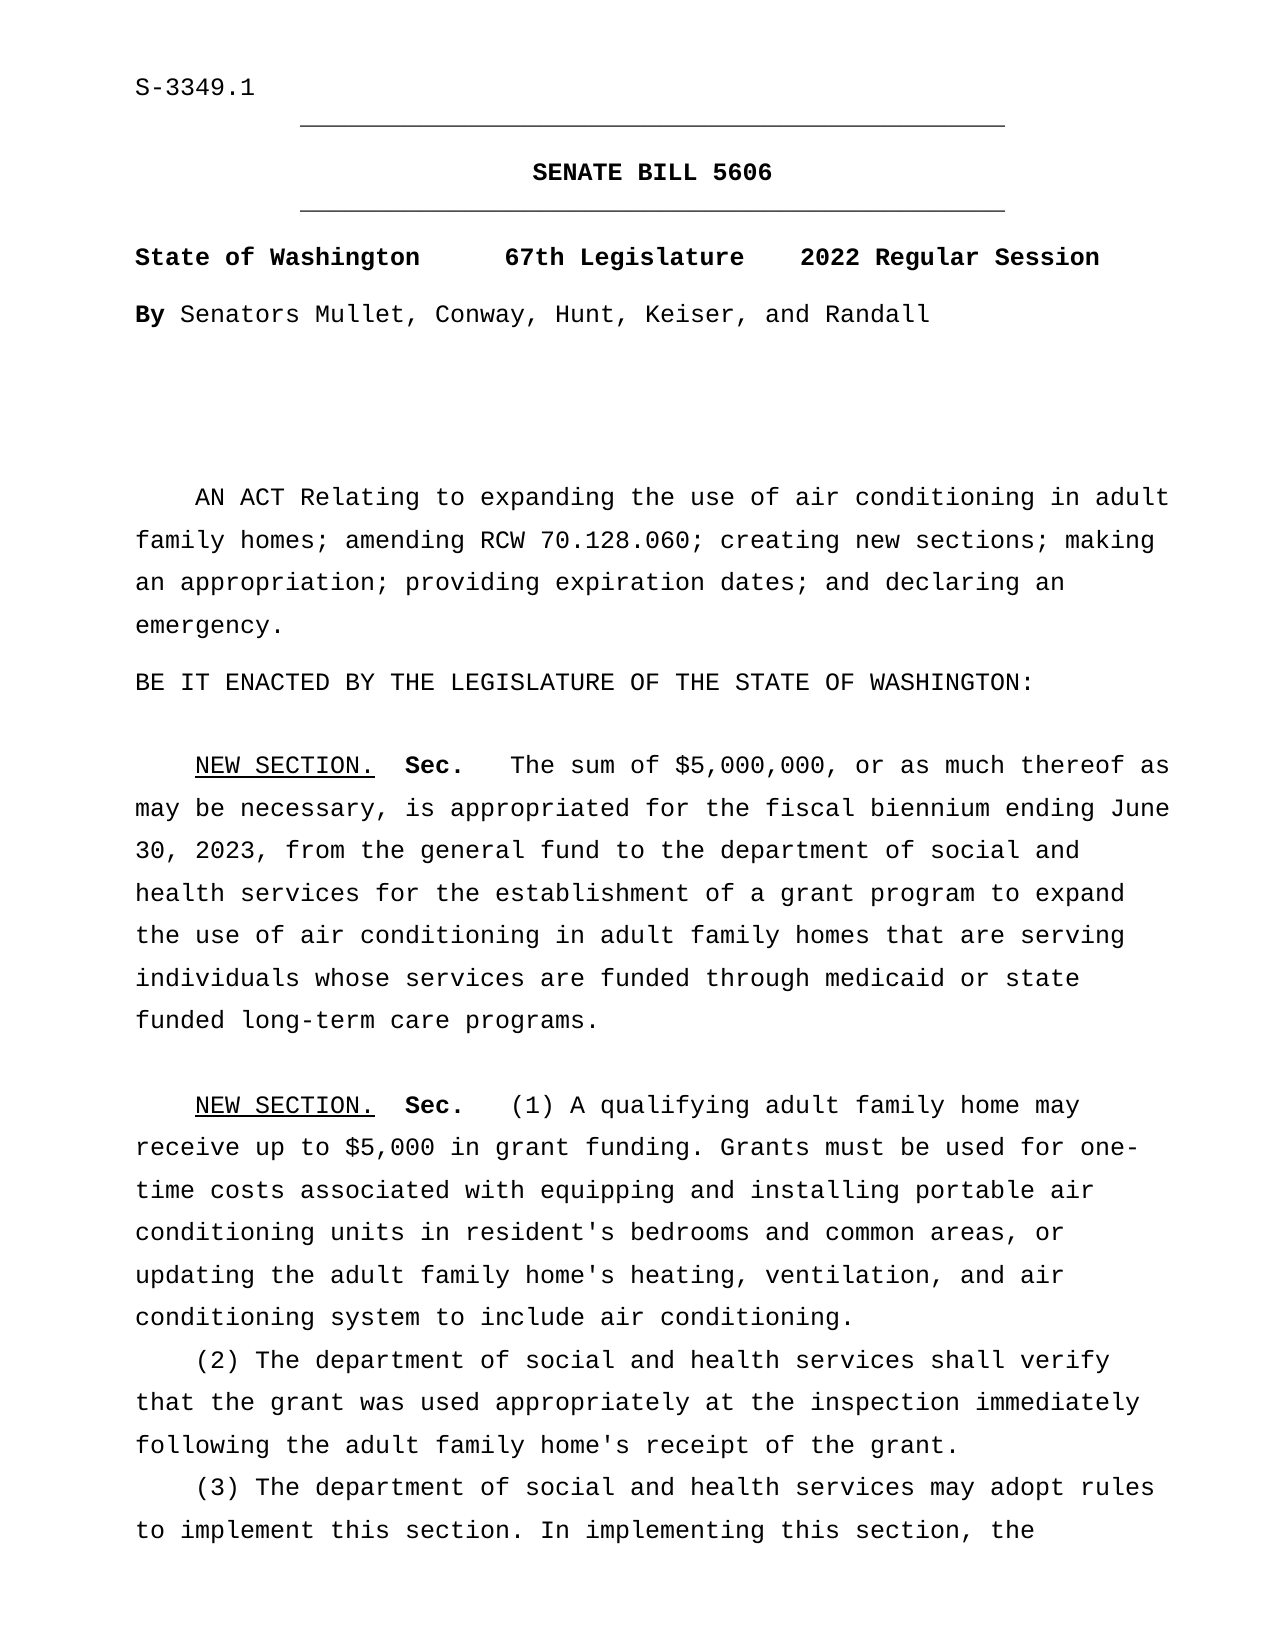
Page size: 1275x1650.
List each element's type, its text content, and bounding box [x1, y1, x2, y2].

text S-3349.1 [135, 75, 1170, 103]
text State of Washington 67th Legislature 2022 Regular Session [135, 245, 1170, 273]
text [135, 1462, 1170, 1547]
text (2) The department of social and health services shall verify that the grant was used appropriately at the inspection immediately following the adult family home's receipt of the grant. [135, 1334, 1170, 1462]
text SENATE BILL 5606 [135, 160, 1170, 188]
text NEW SECTION. Sec. The sum of $5,000,000, or as much thereof as may be necessary, is appropriated for the fiscal biennium ending June 30, 2023, from the general fund to the department of social and health services for the establishment of a grant program to expand the use of air conditioning in adult family homes that are serving individuals whose services are funded through medicaid or state funded long-term care programs. [135, 740, 1170, 1037]
text NEW SECTION. Sec. (1) A qualifying adult family home may receive up to $5,000 in grant funding. Grants must be used for one-time costs associated with equipping and installing portable air conditioning units in resident's bedrooms and common areas, or updating the adult family home's heating, ventilation, and air conditioning system to include air conditioning. [135, 1079, 1170, 1334]
text BE IT ENACTED BY THE LEGISLATURE OF THE STATE OF WASHINGTON: [135, 670, 1170, 698]
text By Senators Mullet, Conway, Hunt, Keiser, and Randall [135, 302, 1170, 330]
text _______________________________________________ [135, 188, 1170, 217]
text AN ACT Relating to expanding the use of air conditioning in adult family homes; amending RCW 70.128.060; creating new sections; making an appropriation; providing expiration dates; and declaring an emergency. [135, 472, 1170, 642]
text _______________________________________________ [135, 103, 1170, 132]
